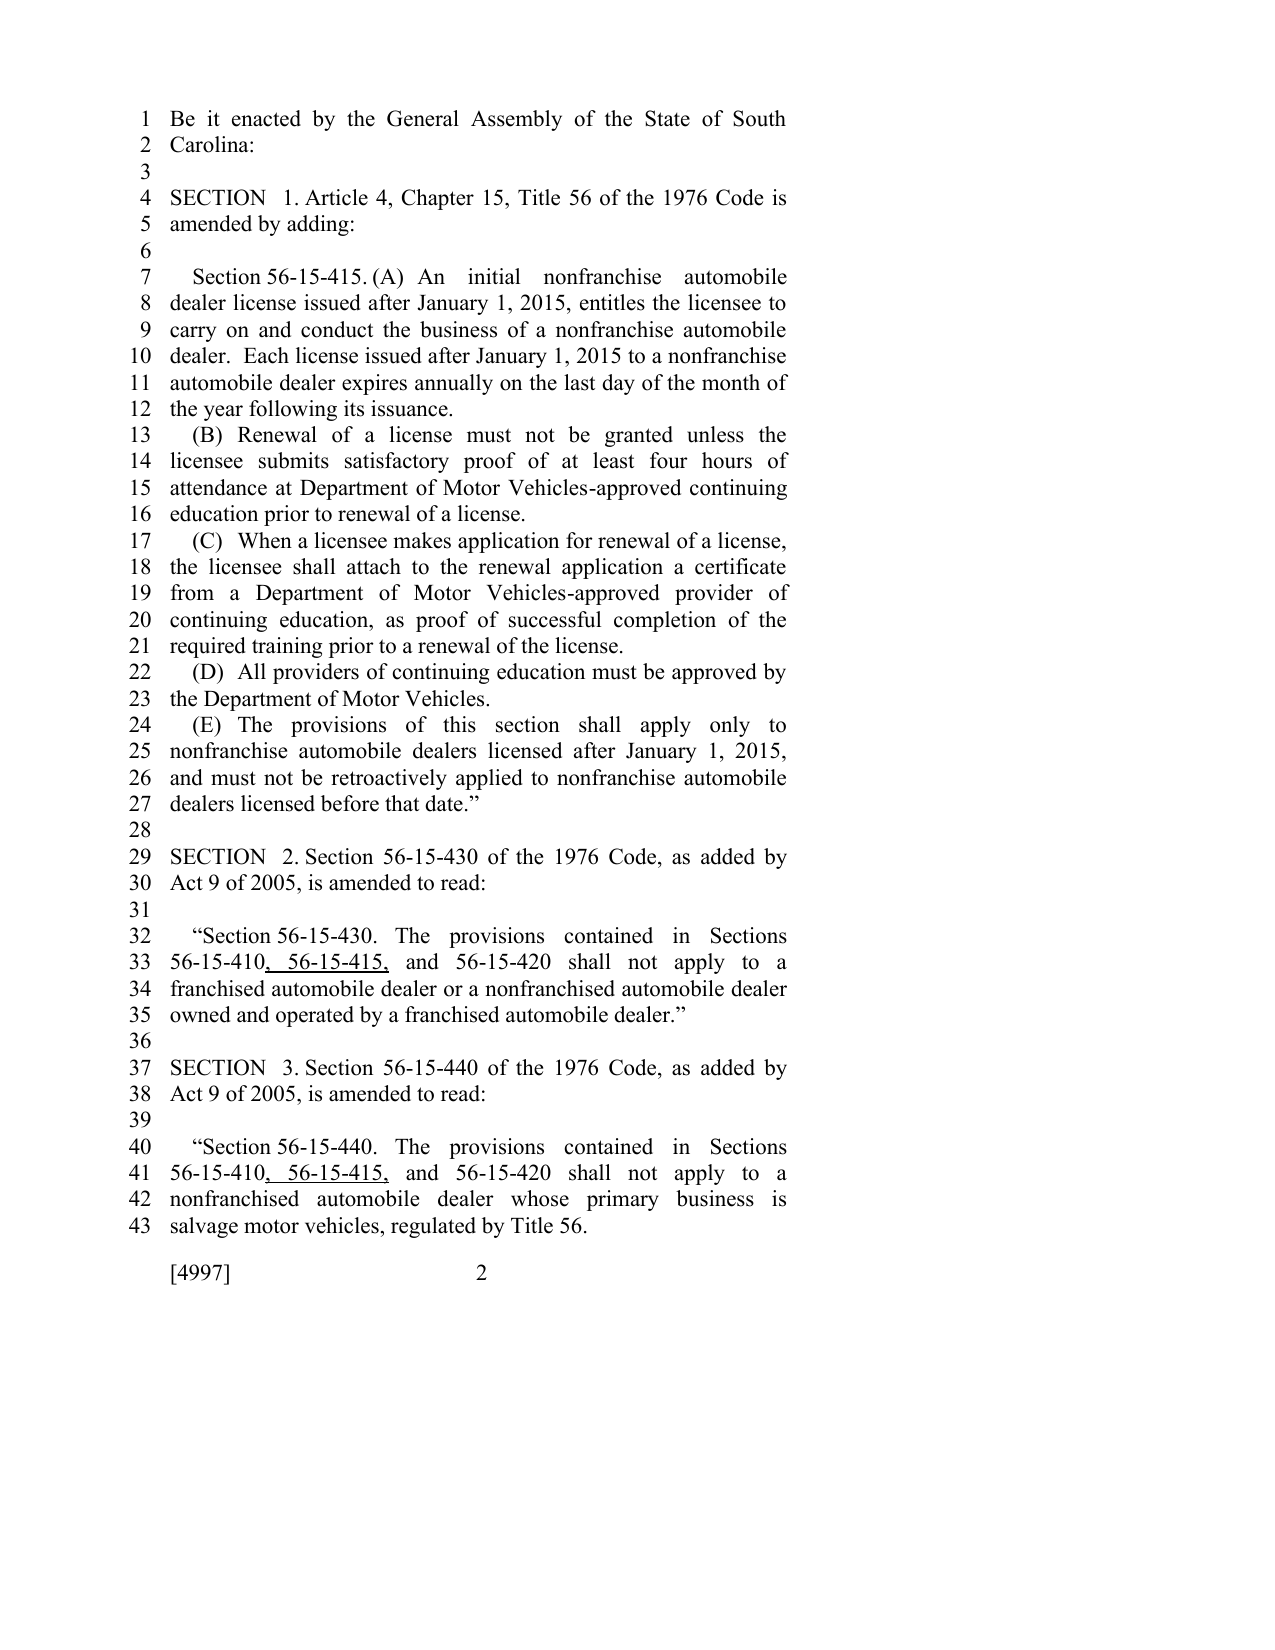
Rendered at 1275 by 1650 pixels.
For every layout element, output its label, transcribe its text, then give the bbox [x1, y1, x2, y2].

text (C) When a licensee makes application for renewal of a license, the licensee shall attach to the renewal application a certificate from a Department of Motor Vehicles-approved provider of continuing education, as proof of successful completion of the required training prior to a renewal of the license. [169, 527, 787, 658]
text SECTION 2. Section 56-15-430 of the 1976 Code, as added by Act 9 of 2005, is amended to read: [169, 843, 787, 896]
text “Section 56-15-430. The provisions contained in Sections 56-15-410, 56-15-415, and 56-15-420 shall not apply to a franchised automobile dealer or a nonfranchised automobile dealer owned and operated by a franchised automobile dealer.” [169, 922, 787, 1027]
text (E) The provisions of this section shall apply only to nonfranchise automobile dealers licensed after January 1, 2015, and must not be retroactively applied to nonfranchise automobile dealers licensed before that date.” [169, 711, 787, 817]
text (B) Renewal of a license must not be granted unless the licensee submits satisfactory proof of at least four hours of attendance at Department of Motor Vehicles-approved continuing education prior to renewal of a license. [169, 421, 787, 527]
text “Section 56-15-440. The provisions contained in Sections 56-15-410, 56-15-415, and 56-15-420 shall not apply to a nonfranchised automobile dealer whose primary business is salvage motor vehicles, regulated by Title 56. [169, 1133, 787, 1238]
text (D) All providers of continuing education must be approved by the Department of Motor Vehicles. [169, 658, 787, 711]
text Section 56-15-415. (A) An initial nonfranchise automobile dealer license issued after January 1, 2015, entitles the licensee to carry on and conduct the business of a nonfranchise automobile dealer. Each license issued after January 1, 2015 to a nonfranchise automobile dealer expires annually on the last day of the month of the year following its issuance. [169, 263, 787, 421]
text SECTION 3. Section 56-15-440 of the 1976 Code, as added by Act 9 of 2005, is amended to read: [169, 1054, 787, 1106]
text SECTION 1. Article 4, Chapter 15, Title 56 of the 1976 Code is amended by adding: [169, 184, 787, 237]
text Be it enacted by the General Assembly of the State of South Carolina: [169, 105, 787, 158]
